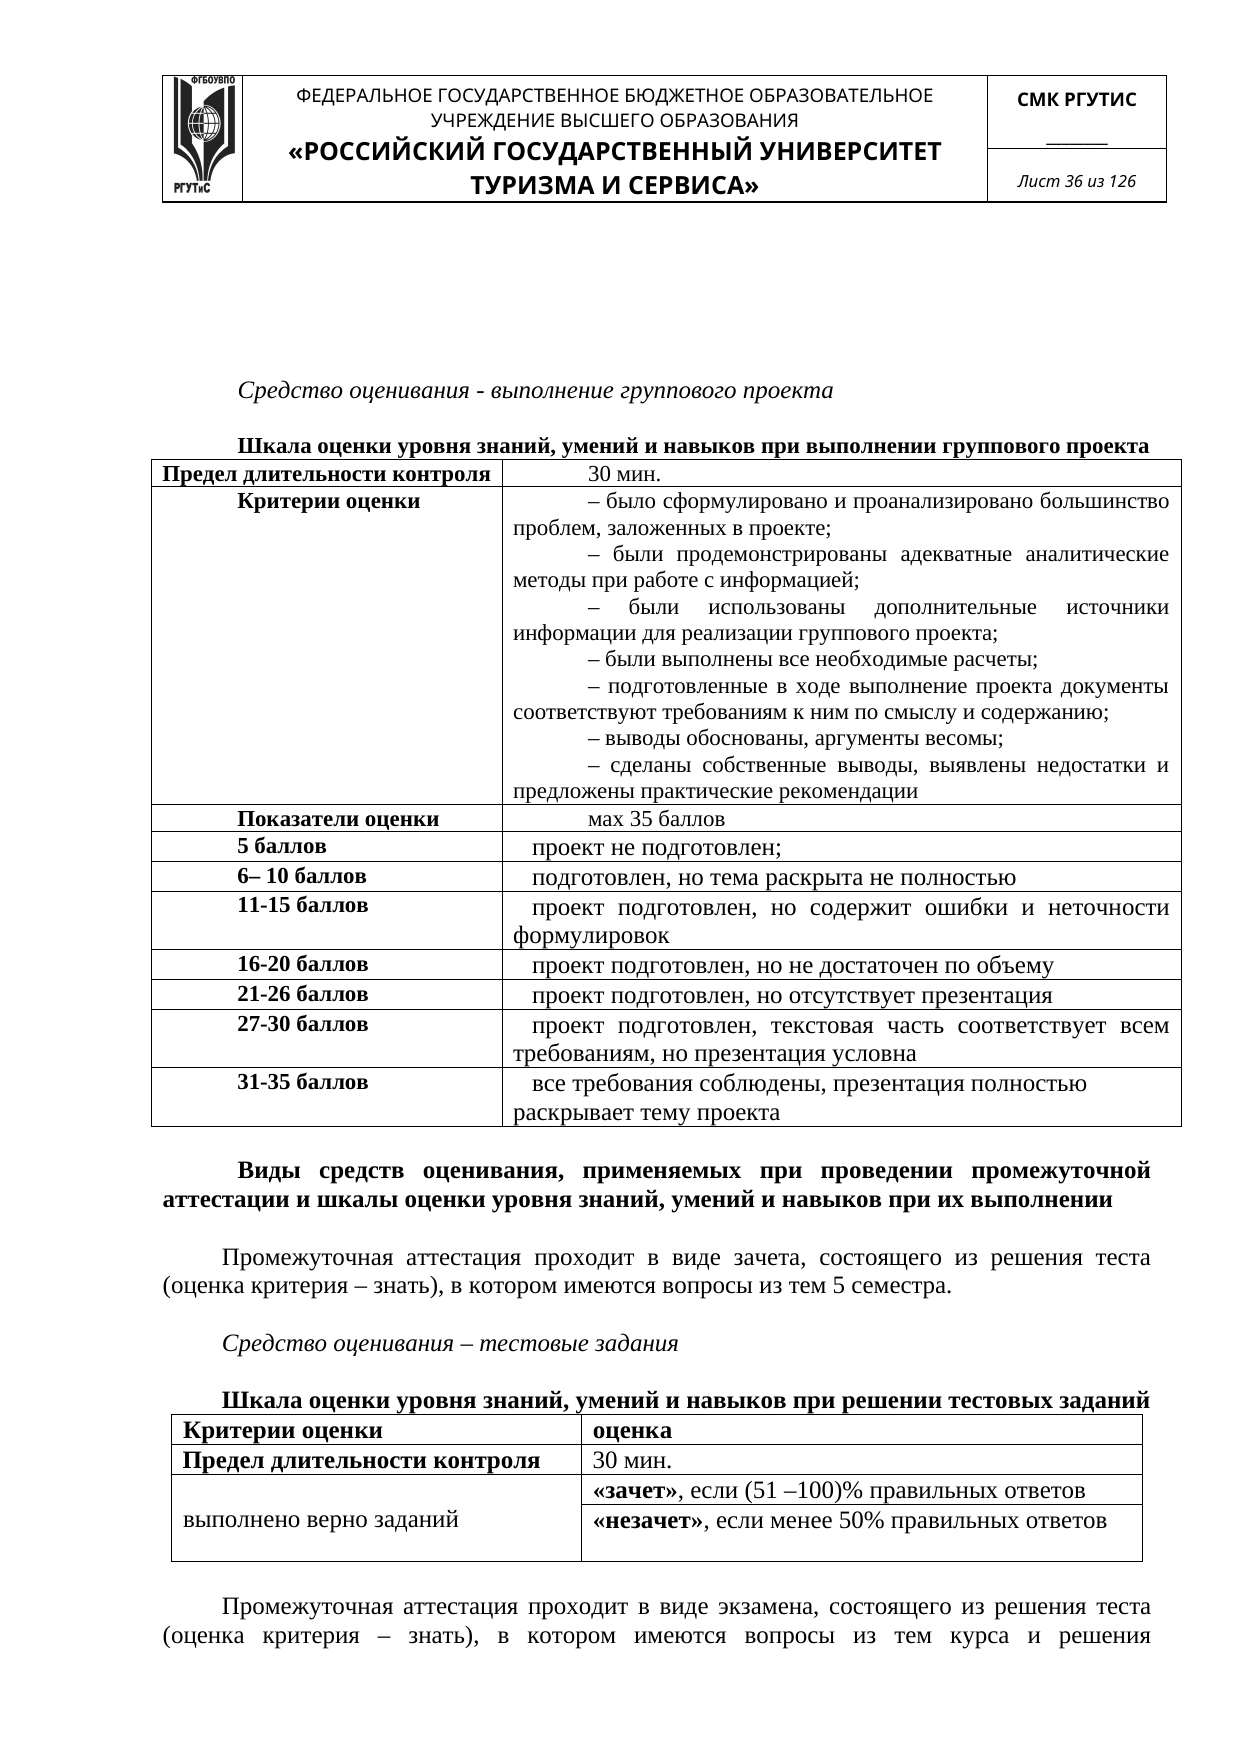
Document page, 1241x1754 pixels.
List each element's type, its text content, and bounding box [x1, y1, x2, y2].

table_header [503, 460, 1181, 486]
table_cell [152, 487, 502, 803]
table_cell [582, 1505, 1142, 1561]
text Промежуточная аттестация проходит в виде зачета, состоящего из решения теста (оценка критерия – знать), в котором имеются вопросы из тем 5 семестра. [162, 1242, 1152, 1299]
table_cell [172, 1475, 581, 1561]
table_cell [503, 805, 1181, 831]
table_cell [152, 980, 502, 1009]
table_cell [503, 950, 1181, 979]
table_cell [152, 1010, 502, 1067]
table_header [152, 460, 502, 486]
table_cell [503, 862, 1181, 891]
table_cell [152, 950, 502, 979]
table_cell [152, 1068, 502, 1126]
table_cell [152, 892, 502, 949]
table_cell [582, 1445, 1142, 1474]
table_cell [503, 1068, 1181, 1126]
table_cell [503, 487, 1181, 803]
text Средство оценивания - выполнение группового проекта [162, 375, 1152, 404]
text Виды средств оценивания, применяемых при проведении промежуточной аттестации и шкалы оценки уровня знаний, умений и навыков при их выполнении [162, 1156, 1152, 1213]
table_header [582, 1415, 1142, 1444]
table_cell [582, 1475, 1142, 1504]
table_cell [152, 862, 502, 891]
text Средство оценивания – тестовые задания [162, 1328, 1152, 1357]
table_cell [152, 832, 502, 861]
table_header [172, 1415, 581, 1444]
text Шкала оценки уровня знаний, умений и навыков при решении тестовых заданий [162, 1386, 1152, 1414]
picture [173, 76, 235, 193]
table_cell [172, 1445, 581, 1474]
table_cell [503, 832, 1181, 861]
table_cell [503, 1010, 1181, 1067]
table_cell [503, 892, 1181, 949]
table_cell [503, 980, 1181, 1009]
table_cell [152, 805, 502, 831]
text Шкала оценки уровня знаний, умений и навыков при выполнении группового проекта [162, 432, 1152, 459]
